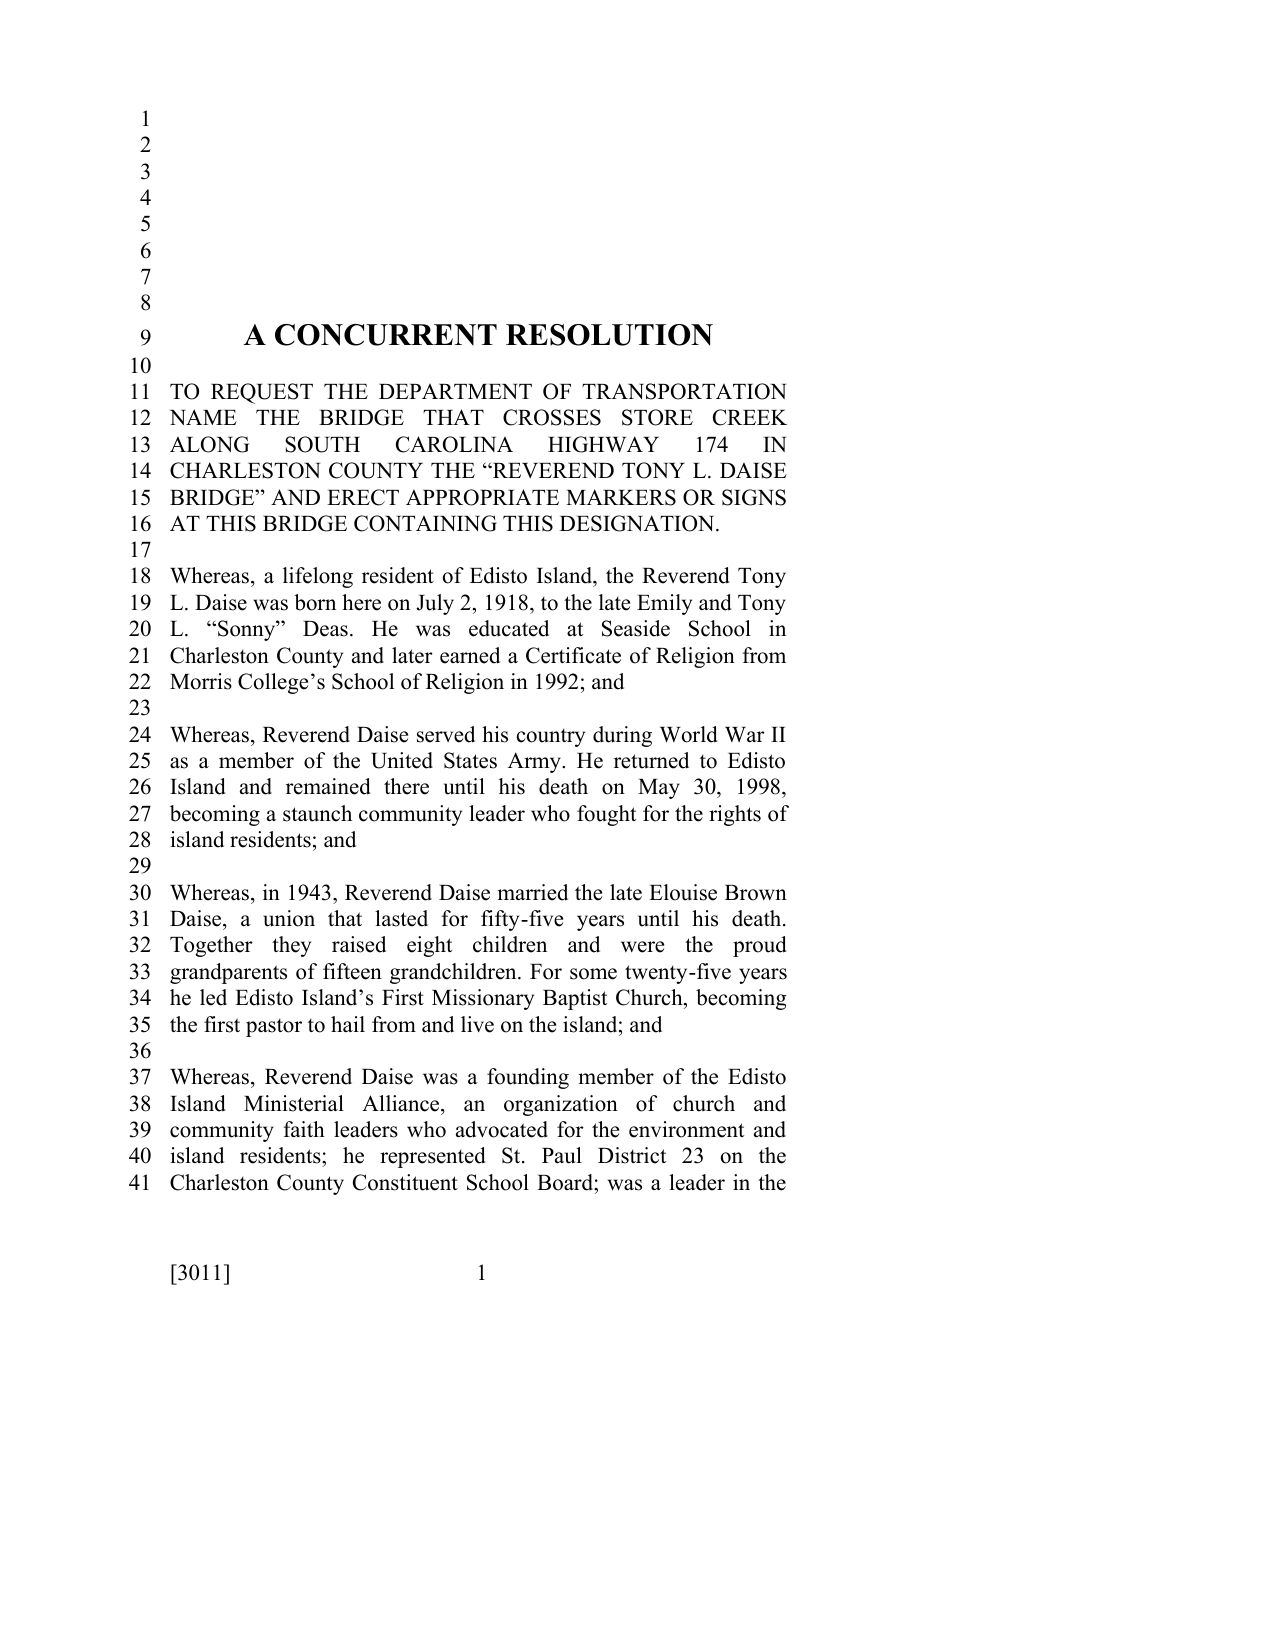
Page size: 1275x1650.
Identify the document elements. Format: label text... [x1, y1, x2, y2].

text A CONCURRENT RESOLUTION [169, 316, 787, 352]
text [169, 1063, 787, 1195]
text TO REQUEST THE DEPARTMENT OF TRANSPORTATION NAME THE BRIDGE THAT CROSSES STORE CREEK ALONG SOUTH CAROLINA HIGHWAY 174 IN CHARLESTON COUNTY THE “REVEREND TONY L. DAISE BRIDGE” AND ERECT APPROPRIATE MARKERS OR SIGNS AT THIS BRIDGE CONTAINING THIS DESIGNATION. [169, 378, 787, 536]
text Whereas, in 1943, Reverend Daise married the late Elouise Brown Daise, a union that lasted for fifty-five years until his death. Together they raised eight children and were the proud grandparents of fifteen grandchildren. For some twenty-five years he led Edisto Island’s First Missionary Baptist Church, becoming the first pastor to hail from and live on the island; and [169, 879, 787, 1037]
text Whereas, a lifelong resident of Edisto Island, the Reverend Tony L. Daise was born here on July 2, 1918, to the late Emily and Tony L. “Sonny” Deas. He was educated at Seaside School in Charleston County and later earned a Certificate of Religion from Morris College’s School of Religion in 1992; and [169, 563, 787, 694]
text Whereas, Reverend Daise served his country during World War II as a member of the United States Army. He returned to Edisto Island and remained there until his death on May 30, 1998, becoming a staunch community leader who fought for the rights of island residents; and [169, 721, 787, 852]
